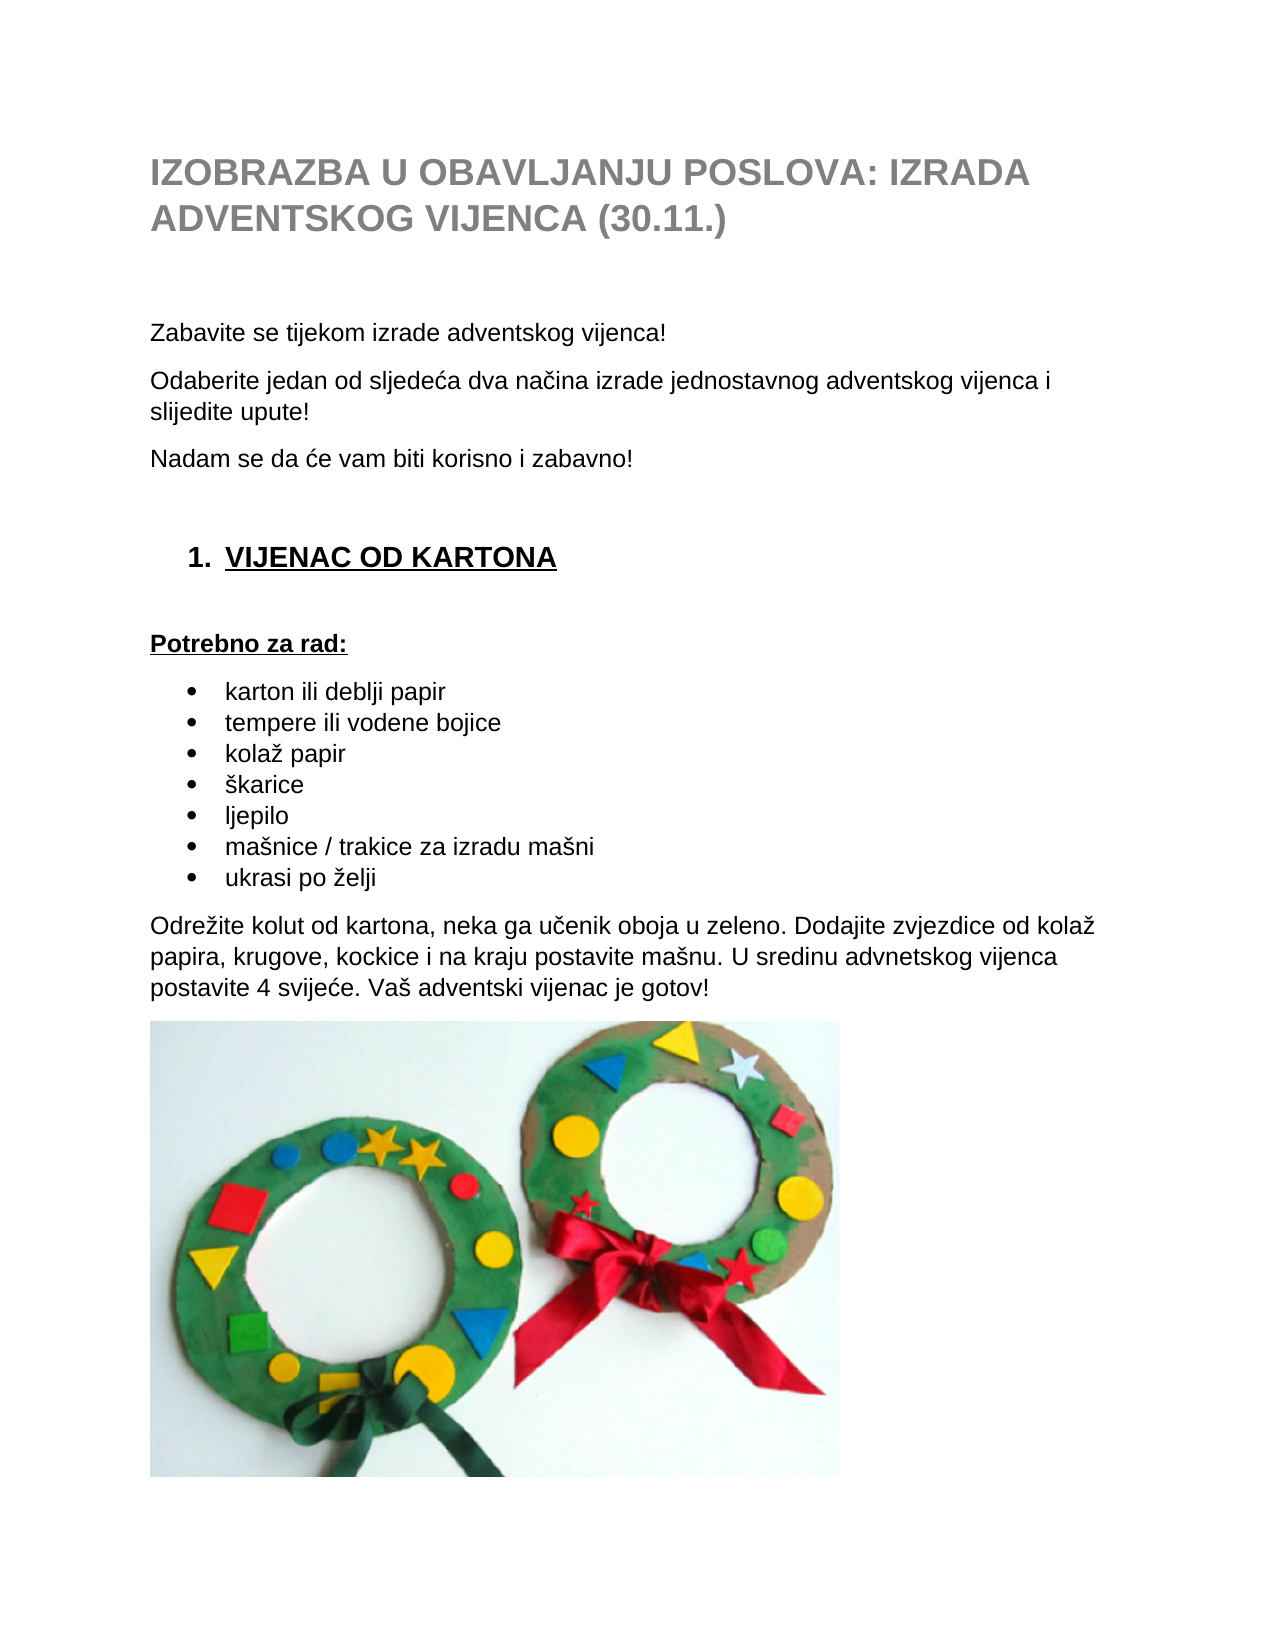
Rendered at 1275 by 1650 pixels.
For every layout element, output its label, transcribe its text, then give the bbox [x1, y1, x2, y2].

picture [150, 1021, 843, 1477]
text Nadam se da će vam biti korisno i zabavno! [150, 444, 1125, 473]
text Odaberite jedan od sljedeća dva načina izrade jednostavnog adventskog vijenca i slijedite upute! [150, 366, 1125, 425]
list škarice [187, 770, 1125, 799]
list mašnice / trakice za izradu mašni [187, 832, 1125, 861]
text Zabavite se tijekom izrade adventskog vijenca! [150, 318, 1125, 347]
list ljepilo [187, 801, 1125, 830]
list kolaž papir [187, 739, 1125, 768]
list karton ili deblji papir [187, 676, 1125, 705]
list tempere ili vodene bojice [187, 708, 1125, 736]
text IZOBRAZBA U OBAVLJANJU POSLOVA: IZRADA ADVENTSKOG VIJENCA (30.11.) [150, 150, 1125, 240]
list ukrasi po želji [187, 863, 1125, 892]
list VIJENAC OD KARTONA [187, 540, 1125, 573]
text Odrežite kolut od kartona, neka ga učenik oboja u zeleno. Dodajite zvjezdice od kolaž papira, krugove, kockice i na kraju postavite mašnu. U sredinu advnetskog vijenca postavite 4 svijeće. Vaš adventski vijenac je gotov! [150, 911, 1125, 1002]
text Potrebno za rad: [150, 629, 1125, 657]
